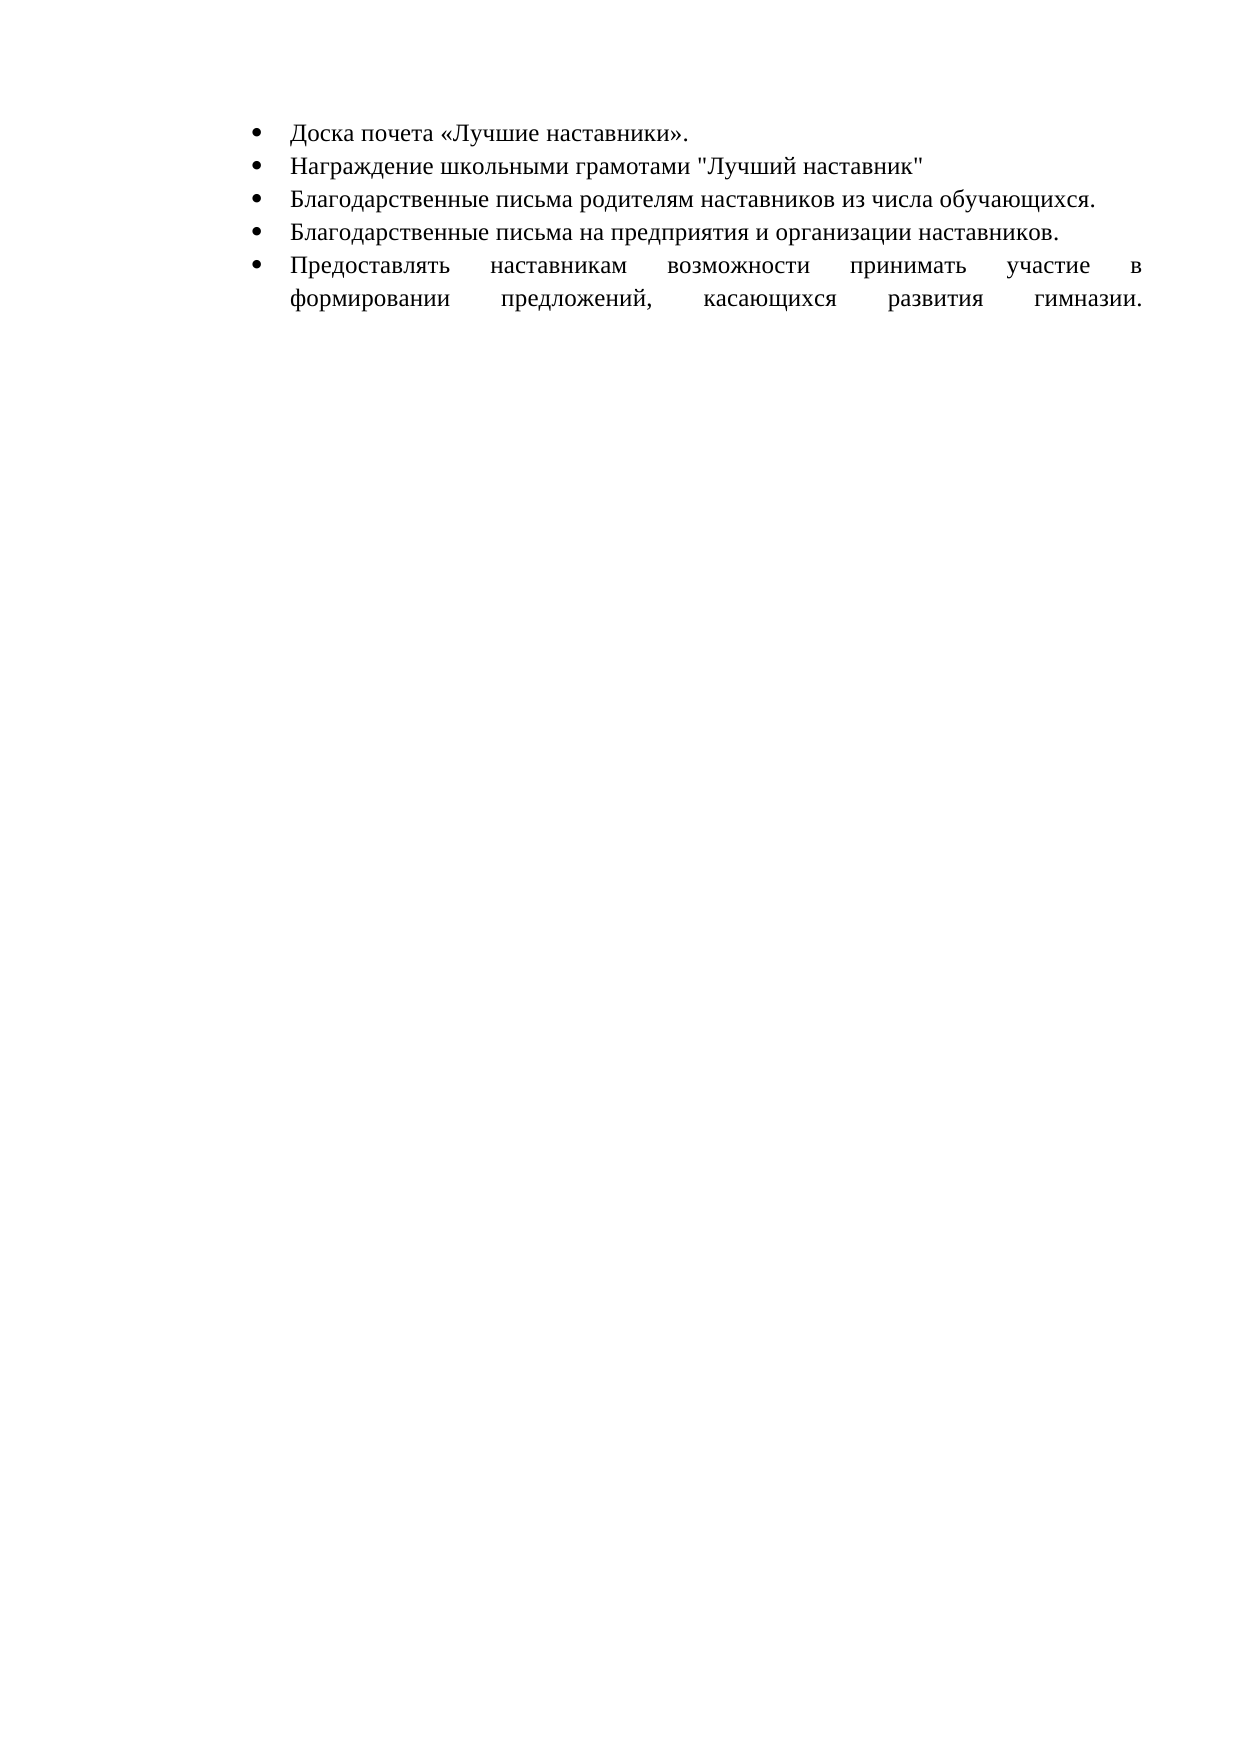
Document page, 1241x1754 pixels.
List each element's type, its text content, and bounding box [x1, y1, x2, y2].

list Благодарственные письма на предприятия и организации наставников. [252, 217, 1144, 246]
list Благодарственные письма родителям наставников из числа обучающихся. [252, 184, 1144, 213]
list Предоставлять наставникам возможности принимать участие в формировании предложений, касающихся развития гимназии. [252, 250, 1144, 378]
list Награждение школьными грамотами "Лучший наставник" [252, 151, 1144, 180]
list Доска почета «Лучшие наставники». [252, 118, 1144, 147]
